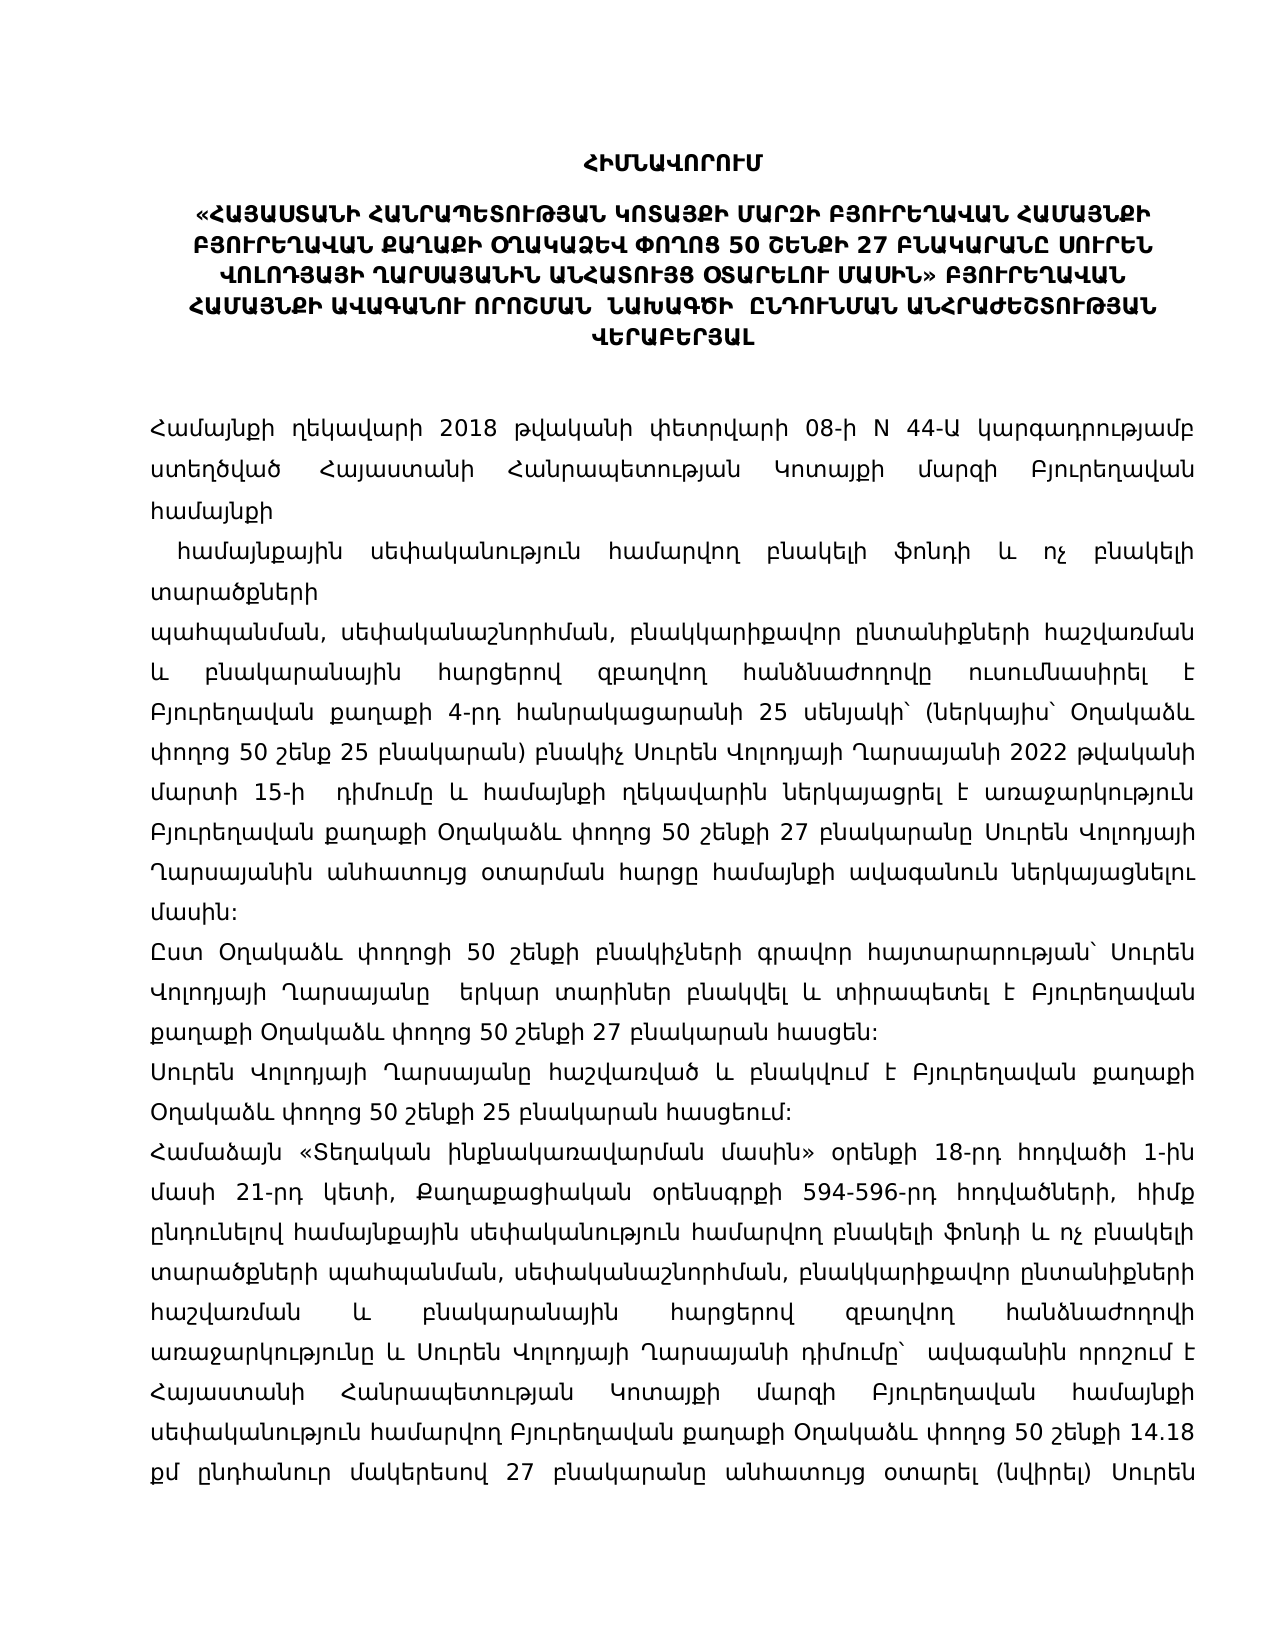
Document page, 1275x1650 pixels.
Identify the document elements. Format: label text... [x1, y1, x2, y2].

text «ՀԱՅԱՍՏԱՆԻ ՀԱՆՐԱՊԵՏՈՒԹՅԱՆ ԿՈՏԱՅՔԻ ՄԱՐԶԻ ԲՅՈՒՐԵՂԱՎԱՆ ՀԱՄԱՅՆՔԻ ԲՅՈՒՐԵՂԱՎԱՆ ՔԱՂԱՔԻ ՕՂԱԿԱՁԵՎ ՓՈՂՈՑ 50 ՇԵՆՔԻ 27 ԲՆԱԿԱՐԱՆԸ ՍՈՒՐԵՆ ՎՈԼՈԴՅԱՅԻ ՂԱՐՍԱՅԱՆԻՆ ԱՆՀԱՏՈՒՅՑ ՕՏԱՐԵԼՈՒ ՄԱՍԻՆ» ԲՅՈՒՐԵՂԱՎԱՆ ՀԱՄԱՅՆՔԻ ԱՎԱԳԱՆՈՒ ՈՐՈՇՄԱՆ ՆԱԽԱԳԾԻ ԸՆԴՈՒՆՄԱՆ ԱՆՀՐԱԺԵՇՏՈՒԹՅԱՆ ՎԵՐԱԲԵՐՅԱԼ [150, 201, 1196, 351]
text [150, 1139, 1196, 1486]
text Սուրեն Վոլոդյայի Ղարսայանը հաշվառված և բնակվում է Բյուրեղավան քաղաքի Օղակաձև փողոց 50 շենքի 25 բնակարան հասցեում: [150, 1059, 1196, 1126]
text Ըստ Օղակաձև փողոցի 50 շենքի բնակիչների գրավոր հայտարարության՝ Սուրեն Վոլոդյայի Ղարսայանը երկար տարիներ բնակվել և տիրապետել է Բյուրեղավան քաղաքի Օղակաձև փողոց 50 շենքի 27 բնակարան հասցեն: [150, 939, 1196, 1046]
text Համայնքի ղեկավարի 2018 թվականի փետրվարի 08-ի N 44-Ա կարգադրությամբ ստեղծված Հայաստանի Հանրապետության Կոտայքի մարզի Բյուրեղավան համայնքի համայնքային սեփականություն համարվող բնակելի ֆոնդի և ոչ բնակելի տարածքների պահպանման, սեփականաշնորհման, բնակկարիքավոր ընտանիքների հաշվառման և բնակարանային հարցերով զբաղվող հանձնաժողովը ուսումնասիրել է Բյուրեղավան քաղաքի 4-րդ հանրակացարանի 25 սենյակի՝ (ներկայիս՝ Օղակաձև փողոց 50 շենք 25 բնակարան) բնակիչ Սուրեն Վոլոդյայի Ղարսայանի 2022 թվականի մարտի 15-ի դիմումը և համայնքի ղեկավարին ներկայացրել է առաջարկություն Բյուրեղավան քաղաքի Օղակաձև փողոց 50 շենքի 27 բնակարանը Սուրեն Վոլոդյայի Ղարսայանին անհատույց օտարման հարցը համայնքի ավագանուն ներկայացնելու մասին: [150, 415, 1196, 926]
text ՀԻՄՆԱՎՈՐՈՒՄ [150, 150, 1196, 177]
